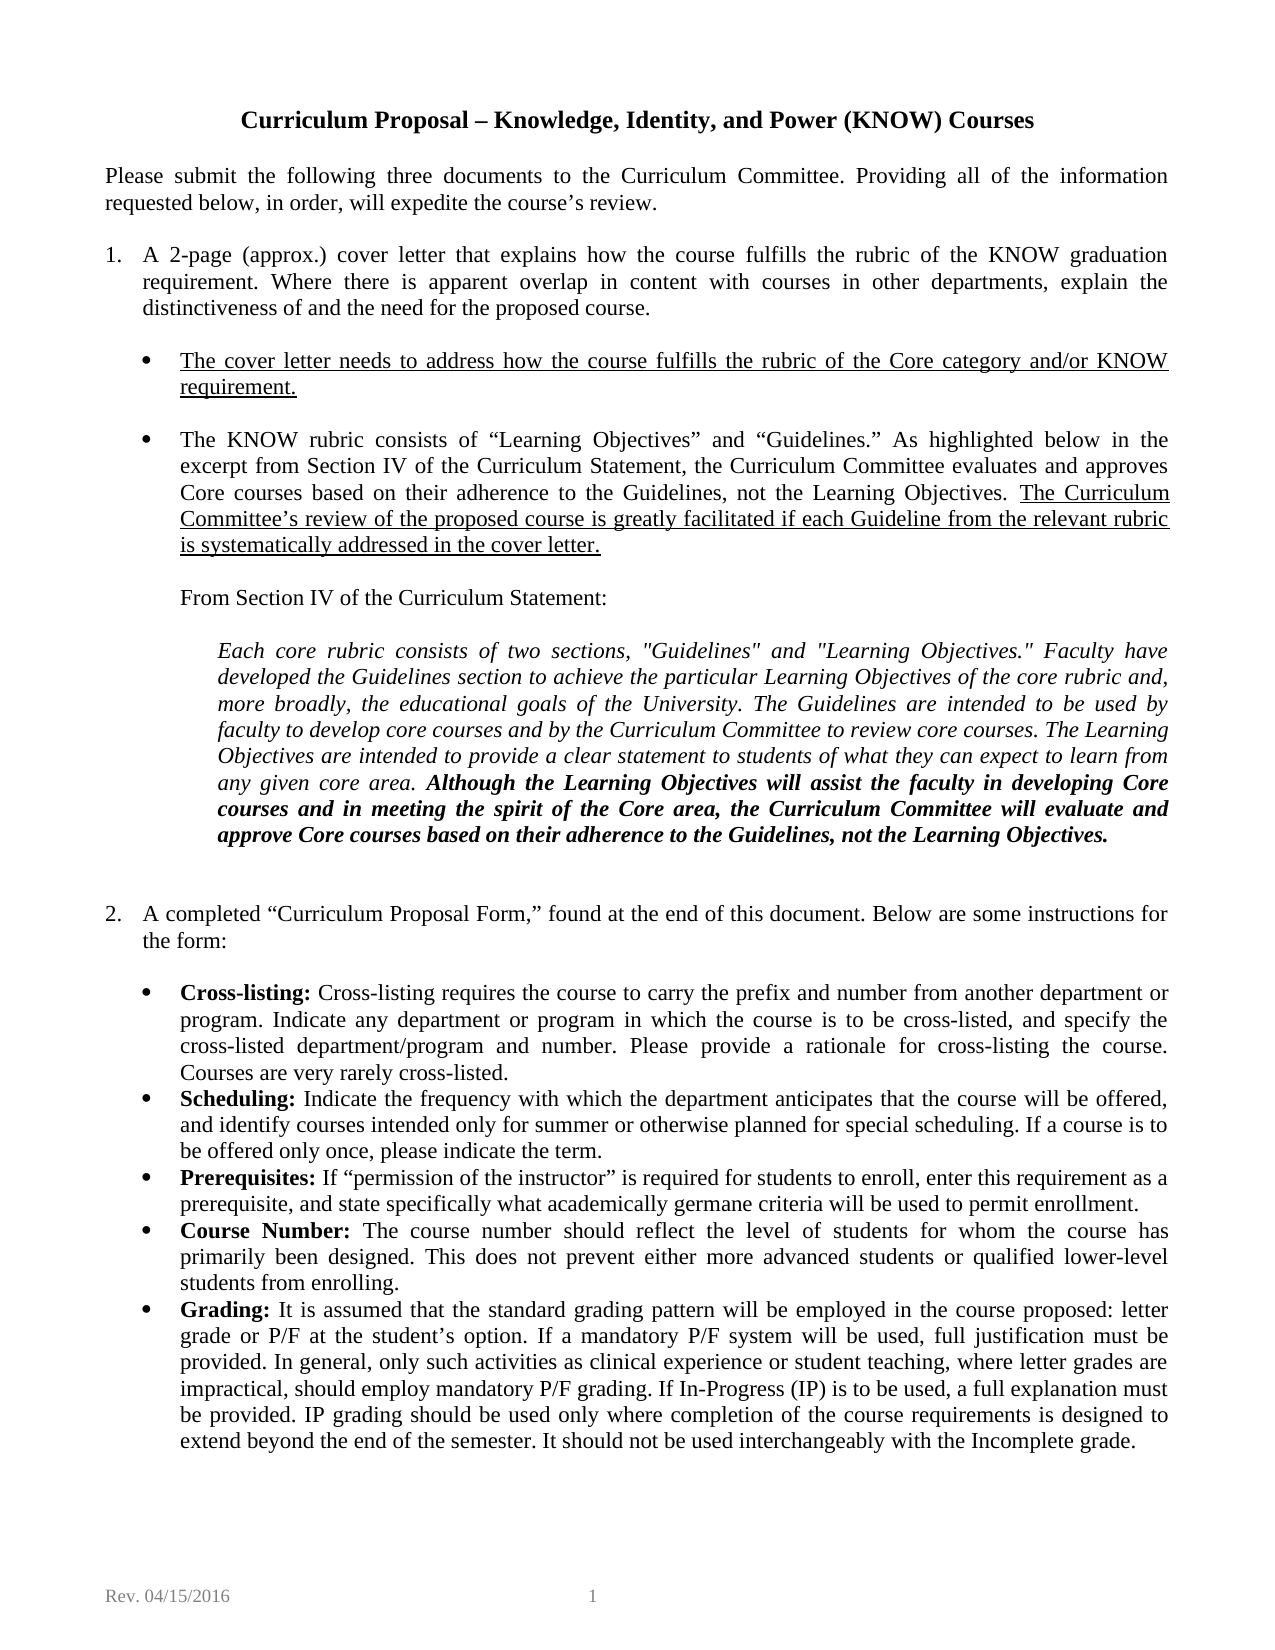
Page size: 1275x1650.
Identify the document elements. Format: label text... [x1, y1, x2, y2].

list The cover letter needs to address how the course fulfills the rubric of the Core category and/or KNOW requirement. [142, 347, 1170, 400]
list Cross-listing: Cross-listing requires the course to carry the prefix and number from another department or program. Indicate any department or program in which the course is to be cross-listed, and specify the cross-listed department/program and number. Please provide a rationale for cross-listing the course. Courses are very rarely cross-listed. [142, 979, 1170, 1085]
text From Section IV of the Curriculum Statement: [180, 584, 1170, 611]
text Curriculum Proposal – Knowledge, Identity, and Power (KNOW) Courses [105, 105, 1170, 134]
list The KNOW rubric consists of “Learning Objectives” and “Guidelines.” As highlighted below in the excerpt from Section IV of the Curriculum Statement, the Curriculum Committee evaluates and approves Core courses based on their adherence to the Guidelines, not the Learning Objectives. The Curriculum Committee’s review of the proposed course is greatly facilitated if each Guideline from the relevant rubric is systematically addressed in the cover letter. [142, 426, 1170, 558]
list Prerequisites: If “permission of the instructor” is required for students to enroll, enter this requirement as a prerequisite, and state specifically what academically germane criteria will be used to permit enrollment. [142, 1164, 1170, 1217]
text Please submit the following three documents to the Curriculum Committee. Providing all of the information requested below, in order, will expedite the course’s review. [105, 162, 1170, 215]
list A completed “Curriculum Proposal Form,” found at the end of this document. Below are some instructions for the form: [105, 900, 1170, 953]
list Course Number: The course number should reflect the level of students for whom the course has primarily been designed. This does not prevent either more advanced students or qualified lower-level students from enrolling. [142, 1217, 1170, 1296]
list Grading: It is assumed that the standard grading pattern will be employed in the course proposed: letter grade or P/F at the student’s option. If a mandatory P/F system will be used, full justification must be provided. In general, only such activities as clinical experience or student teaching, where letter grades are impractical, should employ mandatory P/F grading. If In-Progress (IP) is to be used, a full explanation must be provided. IP grading should be used only where completion of the course requirements is designed to extend beyond the end of the semester. It should not be used interchangeably with the Incomplete grade. [142, 1296, 1170, 1454]
list Scheduling: Indicate the frequency with which the department anticipates that the course will be offered, and identify courses intended only for summer or otherwise planned for special scheduling. If a course is to be offered only once, please indicate the term. [142, 1085, 1170, 1164]
list A 2-page (approx.) cover letter that explains how the course fulfills the rubric of the KNOW graduation requirement. Where there is apparent overlap in content with courses in other departments, explain the distinctiveness of and the need for the proposed course. [105, 242, 1170, 321]
text Each core rubric consists of two sections, "Guidelines" and "Learning Objectives." Faculty have developed the Guidelines section to achieve the particular Learning Objectives of the core rubric and, more broadly, the educational goals of the University. The Guidelines are intended to be used by faculty to develop core courses and by the Curriculum Committee to review core courses. The Learning Objectives are intended to provide a clear statement to students of what they can expect to learn from any given core area. Although the Learning Objectives will assist the faculty in developing Core courses and in meeting the spirit of the Core area, the Curriculum Committee will evaluate and approve Core courses based on their adherence to the Guidelines, not the Learning Objectives. [217, 637, 1170, 848]
